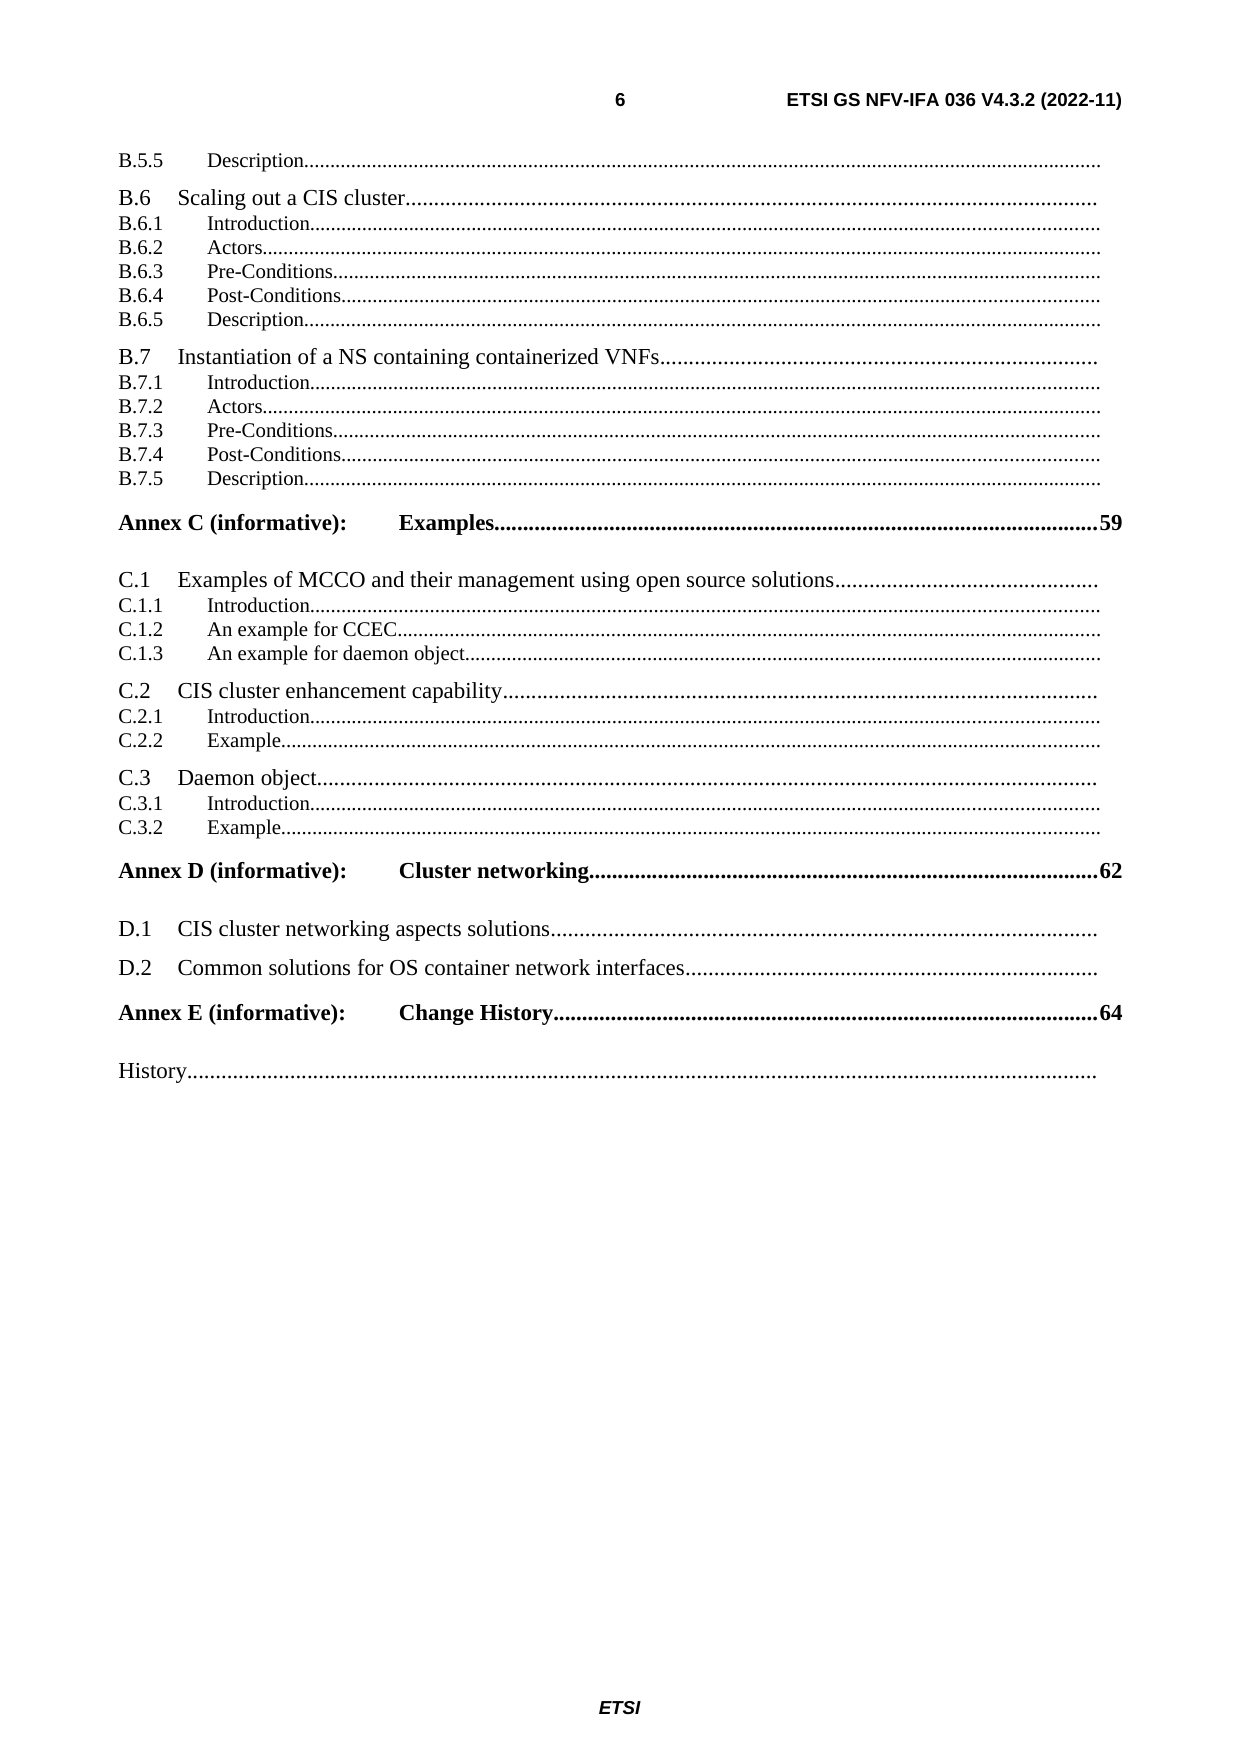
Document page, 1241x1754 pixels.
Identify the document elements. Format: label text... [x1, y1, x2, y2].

text C.1.1 Introduction 59 [118, 593, 1078, 617]
text D.1 CIS cluster networking aspects solutions 62 [118, 915, 1078, 942]
text C.2.2 Example 60 [118, 728, 1078, 752]
text B.6.4 Post-Conditions 53 [118, 283, 1078, 307]
text B.6 Scaling out a CIS cluster 52 [118, 184, 1078, 211]
text C.1.3 An example for daemon object 59 [118, 641, 1078, 665]
text History 67 [118, 1057, 1078, 1083]
text C.1.2 An example for CCEC 59 [118, 617, 1078, 641]
text B.7.5 Description 56 [118, 466, 1078, 490]
text C.2 CIS cluster enhancement capability 60 [118, 677, 1078, 704]
text C.3.1 Introduction 61 [118, 791, 1078, 815]
text B.5.5 Description 51 [118, 148, 1078, 172]
text D.2 Common solutions for OS container network interfaces 63 [118, 954, 1078, 980]
text C.1 Examples of MCCO and their management using open source solutions 59 [118, 566, 1078, 593]
text B.7.4 Post-Conditions 56 [118, 442, 1078, 466]
text C.3 Daemon object 61 [118, 764, 1078, 791]
text B.6.5 Description 53 [118, 307, 1078, 331]
text B.6.2 Actors 53 [118, 234, 1078, 259]
text B.6.3 Pre-Conditions 53 [118, 259, 1078, 283]
text B.7.2 Actors 55 [118, 394, 1078, 418]
text C.2.1 Introduction 60 [118, 704, 1078, 728]
text Annex E (informative): Change History 64 [118, 999, 1122, 1026]
text B.7 Instantiation of a NS containing containerized VNFs 55 [118, 343, 1078, 370]
text Annex D (informative): Cluster networking 62 [118, 858, 1122, 884]
text B.6.1 Introduction 52 [118, 211, 1078, 234]
text B.7.1 Introduction 55 [118, 370, 1078, 394]
text Annex C (informative): Examples 59 [118, 509, 1122, 535]
text B.7.3 Pre-Conditions 55 [118, 418, 1078, 442]
text C.3.2 Example 61 [118, 815, 1078, 839]
